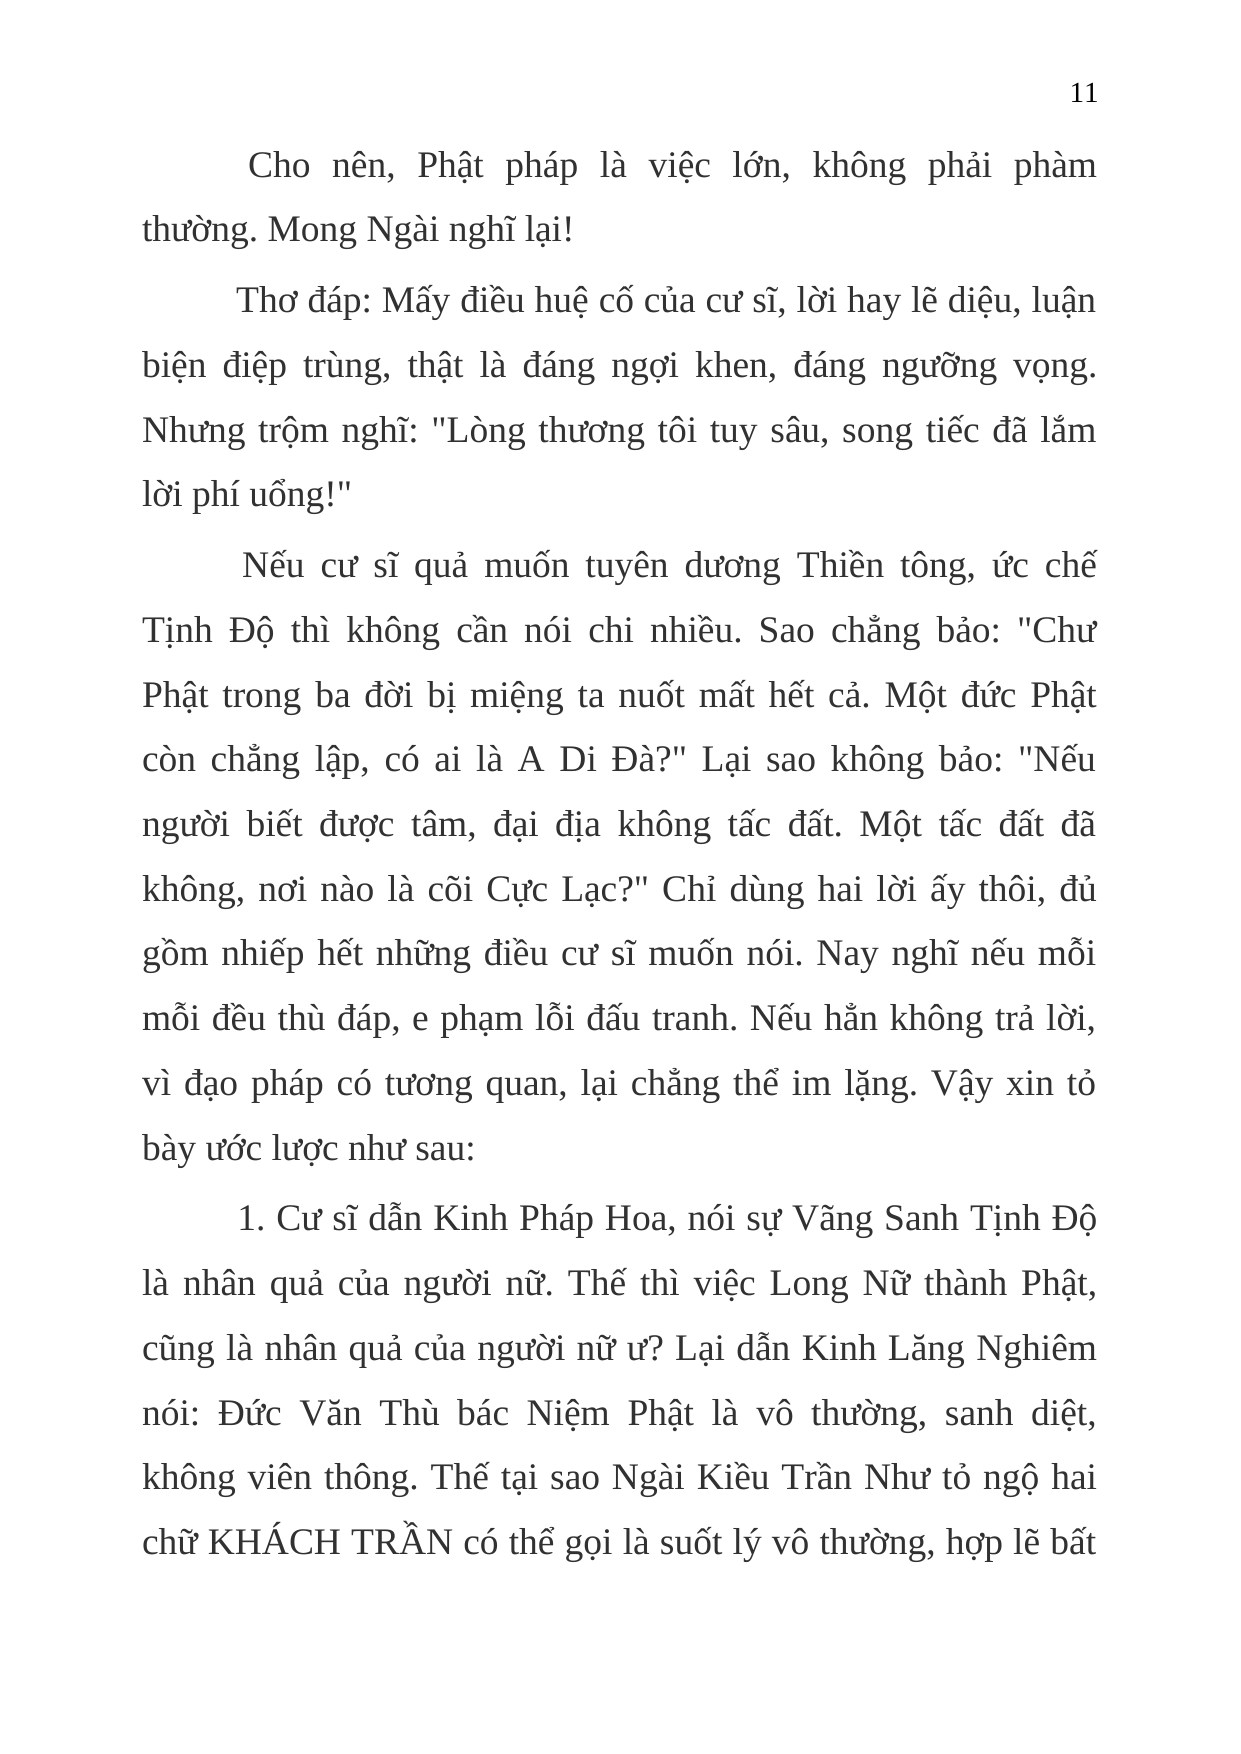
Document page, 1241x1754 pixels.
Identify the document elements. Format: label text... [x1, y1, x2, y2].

text Nếu cư sĩ quả muốn tuyên dương Thiền tông, ức chế Tịnh Ðộ thì không cần nói chi nhiều. Sao chẳng bảo: "Chư Phật trong ba đời bị miệng ta nuốt mất hết cả. Một đức Phật còn chẳng lập, có ai là A Di Ðà?" Lại sao không bảo: "Nếu người biết được tâm, đại địa không tấc đất. Một tấc đất đã không, nơi nào là cõi Cực Lạc?" Chỉ dùng hai lời ấy thôi, đủ gồm nhiếp hết những điều cư sĩ muốn nói. Nay nghĩ nếu mỗi mỗi đều thù đáp, e phạm lỗi đấu tranh. Nếu hẳn không trả lời, vì đạo pháp có tương quan, lại chẳng thể im lặng. Vậy xin tỏ bày ước lược như sau: [142, 543, 1098, 1168]
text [142, 1196, 1098, 1562]
text Cho nên, Phật pháp là việc lớn, không phải phàm thường. Mong Ngài nghĩ lại! [142, 142, 1098, 250]
text Thơ đáp: Mấy điều huệ cố của cư sĩ, lời hay lẽ diệu, luận biện điệp trùng, thật là đáng ngợi khen, đáng ngưỡng vọng. Nhưng trộm nghĩ: "Lòng thương tôi tuy sâu, song tiếc đã lắm lời phí uổng!" [142, 278, 1098, 515]
